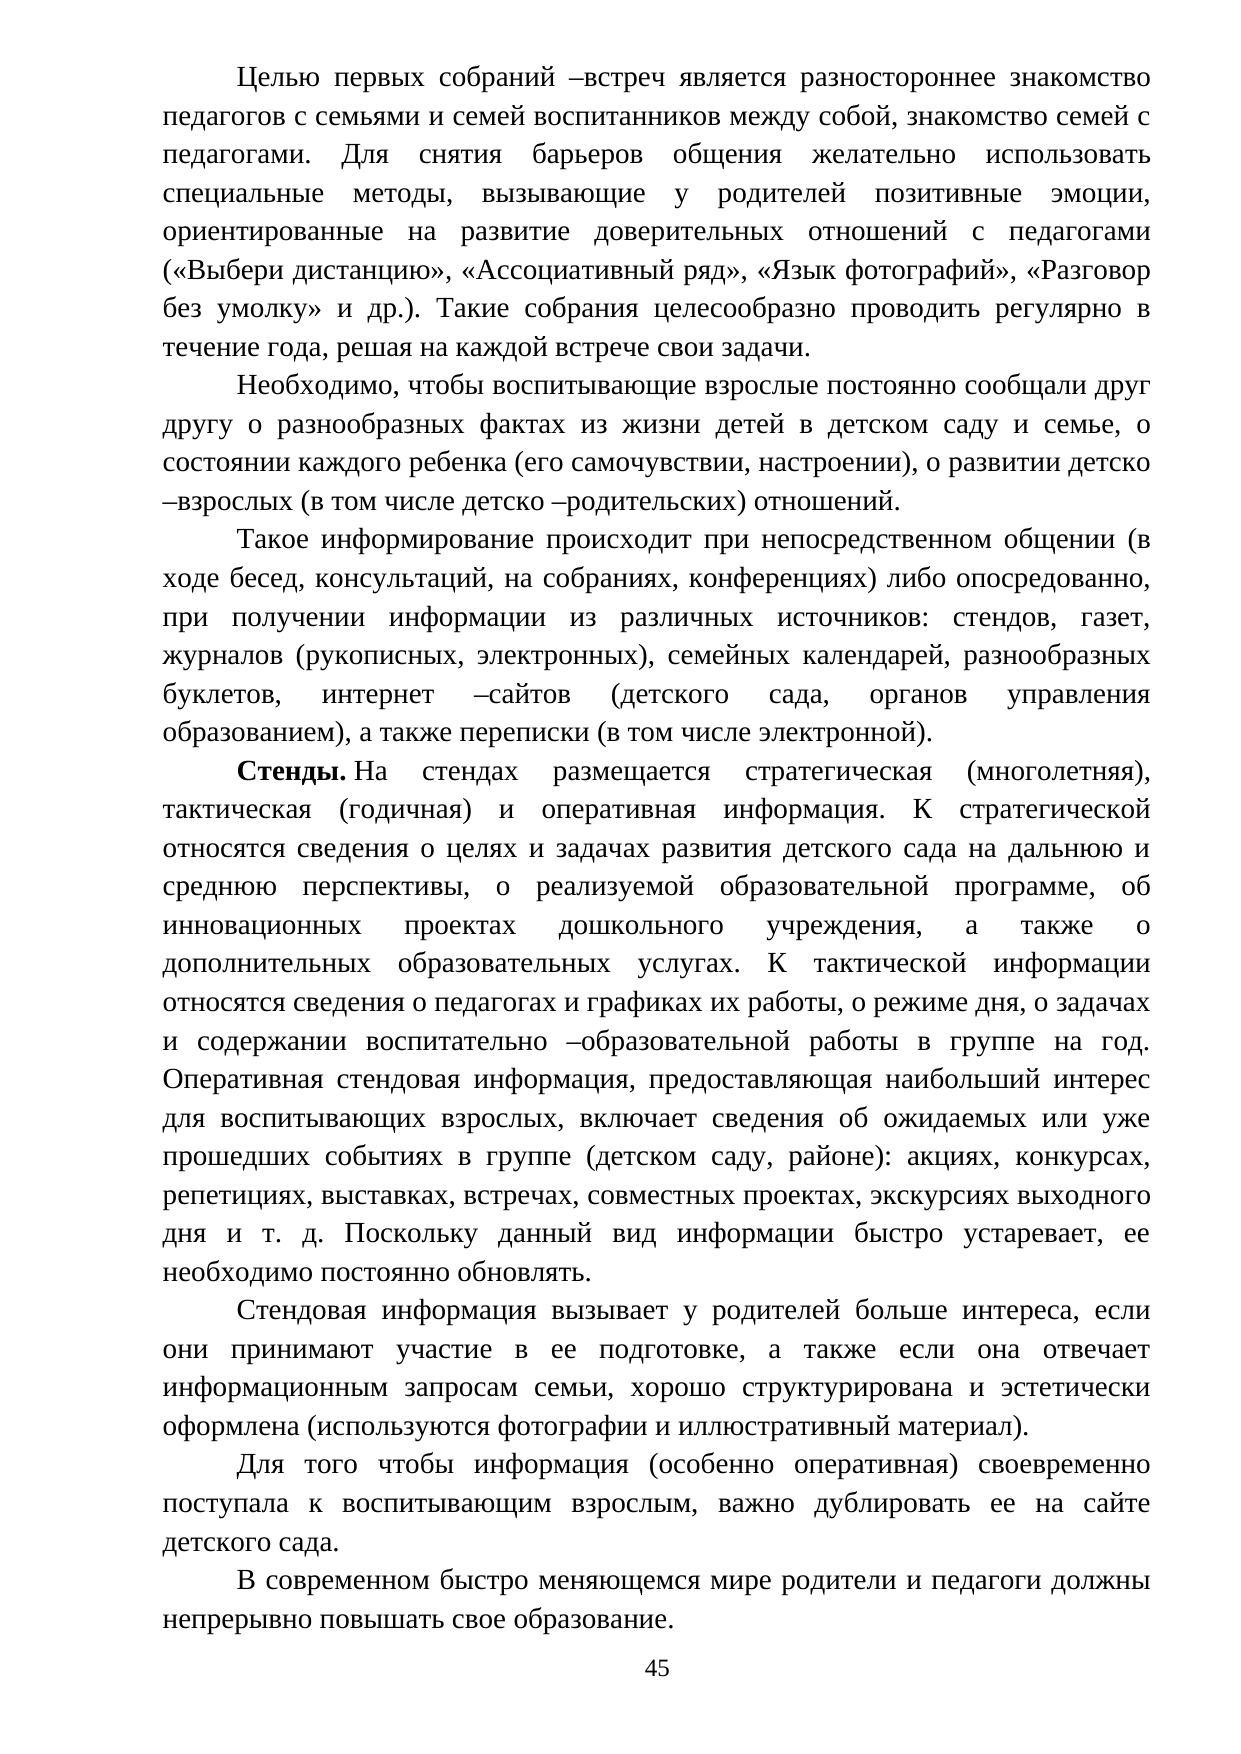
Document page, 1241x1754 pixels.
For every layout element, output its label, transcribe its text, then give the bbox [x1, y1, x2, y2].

text Такое информирование происходит при непосредственном общении (в ходе бесед, консультаций, на собраниях, конференциях) либо опосредованно, при получении информации из различных источников: стендов, газет, журналов (рукописных, электронных), семейных календарей, разнообразных буклетов, интернет –сайтов (детского сада, органов управления образованием), а также переписки (в том числе электронной). [162, 522, 1152, 748]
text В современном быстро меняющемся мире родители и педагоги должны непрерывно повышать свое образование. [162, 1562, 1152, 1634]
text Целью первых собраний –встреч является разностороннее знакомство педагогов с семьями и семей воспитанников между собой, знакомство семей с педагогами. Для снятия барьеров общения желательно использовать специальные методы, вызывающие у родителей позитивные эмоции, ориентированные на развитие доверительных отношений с педагогами («Выбери дистанцию», «Ассоциативный ряд», «Язык фотографий», «Разговор без умолку» и др.). Такие собрания целесообразно проводить регулярно в течение года, решая на каждой встрече свои задачи. [162, 59, 1152, 362]
text Необходимо, чтобы воспитывающие взрослые постоянно сообщали друг другу о разнообразных фактах из жизни детей в детском саду и семье, о состоянии каждого ребенка (его самочувствии, настроении), о развитии детско –взрослых (в том числе детско –родительских) отношений. [162, 367, 1152, 517]
text Для того чтобы информация (особенно оперативная) своевременно поступала к воспитывающим взрослым, важно дублировать ее на сайте детского сада. [162, 1447, 1152, 1557]
text Стендовая информация вызывает у родителей больше интереса, если они принимают участие в ее подготовке, а также если она отвечает информационным запросам семьи, хорошо структурирована и эстетически оформлена (используются фотографии и иллюстративный материал). [162, 1292, 1152, 1442]
text Стенды. На стендах размещается стратегическая (многолетняя), тактическая (годичная) и оперативная информация. К стратегической относятся сведения о целях и задачах развития детского сада на дальнюю и среднюю перспективы, о реализуемой образовательной программе, об инновационных проектах дошкольного учреждения, а также о дополнительных образовательных услугах. К тактической информации относятся сведения о педагогах и графиках их работы, о режиме дня, о задачах и содержании воспитательно –образовательной работы в группе на год. Оперативная стендовая информация, предоставляющая наибольший интерес для воспитывающих взрослых, включает сведения об ожидаемых или уже прошедших событиях в группе (детском саду, районе): акциях, конкурсах, репетициях, выставках, встречах, совместных проектах, экскурсиях выходного дня и т. д. Поскольку данный вид информации быстро устаревает, ее необходимо постоянно обновлять. [162, 753, 1152, 1287]
